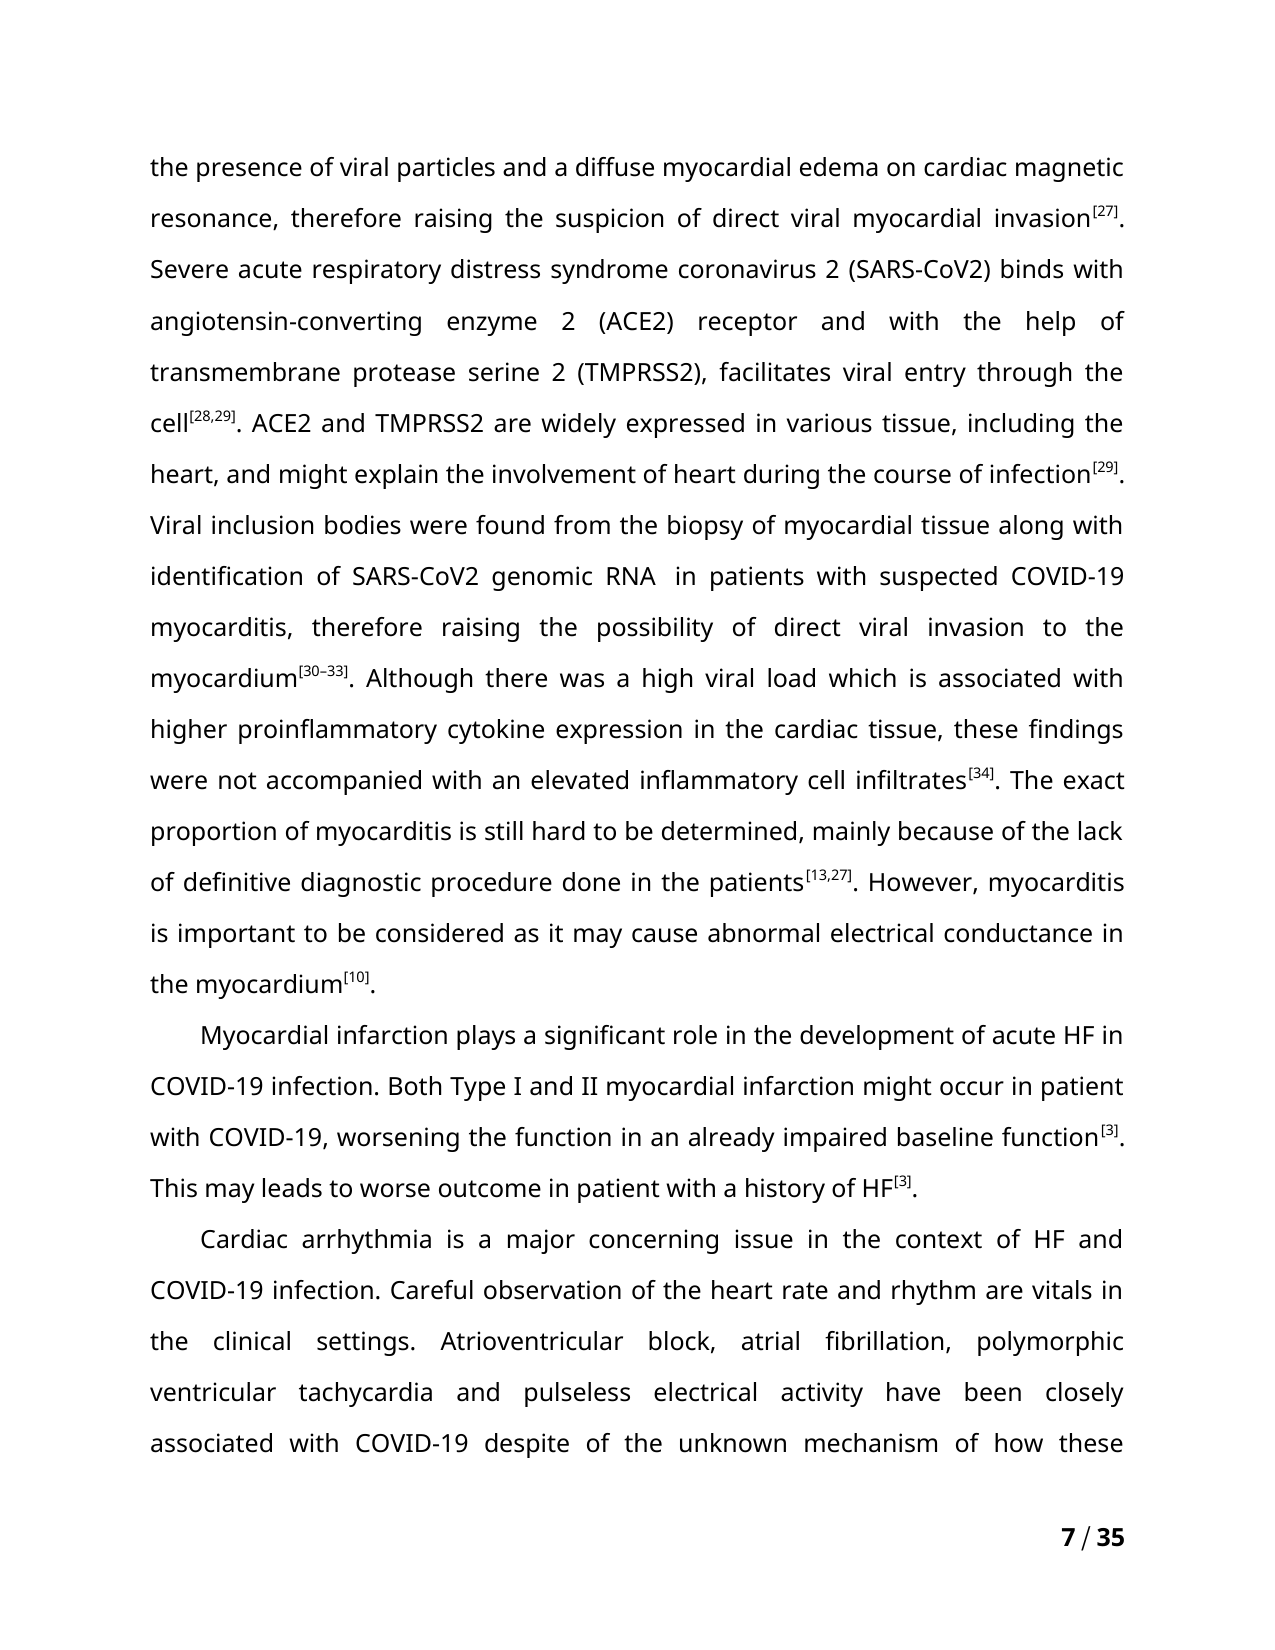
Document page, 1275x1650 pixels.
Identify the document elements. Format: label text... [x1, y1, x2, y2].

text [150, 150, 1125, 1001]
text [150, 1222, 1125, 1460]
text Myocardial infarction plays a significant role in the development of acute HF in COVID-19 infection. Both Type I and II myocardial infarction might occur in patient with COVID-19, worsening the function in an already impaired baseline function[3]. This may leads to worse outcome in patient with a history of HF[3]. [150, 1018, 1125, 1205]
